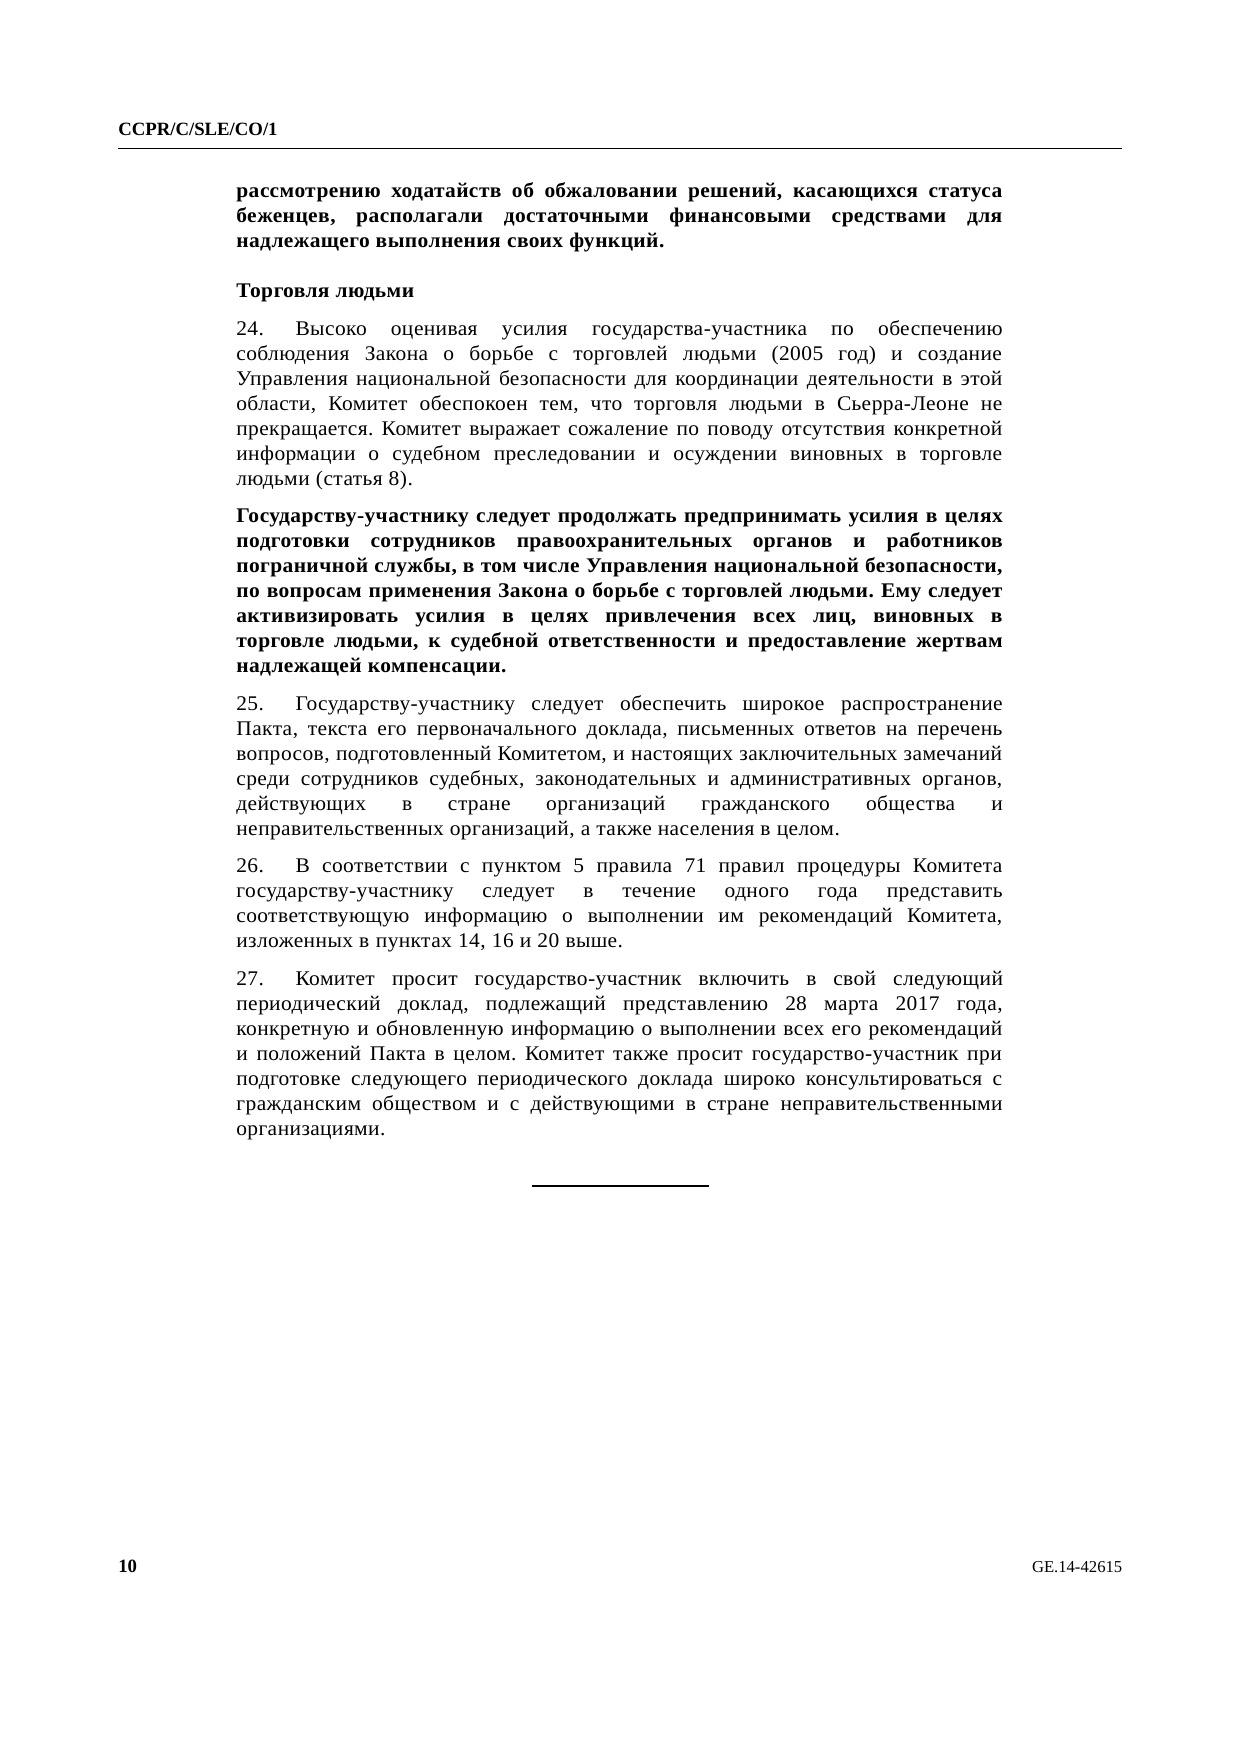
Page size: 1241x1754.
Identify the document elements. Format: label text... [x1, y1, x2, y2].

text 24. Высоко оценивая усилия государства-участника по обеспечению соблюдения Закона о борьбе с торговлей людьми (2005 год) и создание Управления национальной безопасности для координации деятельности в этой области, Комитет обеспокоен тем, что торговля людьми в Сьерра-Леоне не прекращается. Комитет выражает сожаление по поводу отсутствия конкретной информации о судебном преследовании и осуждении виновных в торговле людьми (статья 8). [236, 315, 1004, 490]
text 26. В соответствии с пунктом 5 правила 71 правил процедуры Комитета государству-участнику следует в течение одного года представить соответствующую информацию о выполнении им рекомендаций Комитета, изложенных в пунктах 14, 16 и 20 выше. [236, 852, 1004, 952]
text 25. Государству-участнику следует обеспечить широкое распространение Пакта, текста его первоначального доклада, письменных ответов на перечень вопросов, подготовленный Комитетом, и настоящих заключительных замечаний среди сотрудников судебных, законодательных и административных органов, действующих в стране организаций гражданского общества и неправительственных организаций, а также населения в целом. [236, 690, 1004, 840]
text 27. Комитет просит государство-участник включить в свой следующий периодический доклад, подлежащий представлению 28 марта 2017 года, конкретную и обновленную информацию о выполнении всех его рекомендаций и положений Пакта в целом. Комитет также просит государство-участник при подготовке следующего периодического доклада широко консультироваться с гражданским обществом и с действующими в стране неправительственными организациями. [236, 965, 1004, 1140]
text Торговля людьми [118, 277, 1004, 302]
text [236, 177, 1004, 252]
text Государству-участнику следует продолжать предпринимать усилия в целях подготовки сотрудников правоохранительных органов и работников пограничной службы, в том числе Управления национальной безопасности, по вопросам применения Закона о борьбе с торговлей людьми. Ему следует активизировать усилия в целях привлечения всех лиц, виновных в торговле людьми, к судебной ответственности и предоставление жертвам надлежащей компенсации. [236, 502, 1004, 677]
